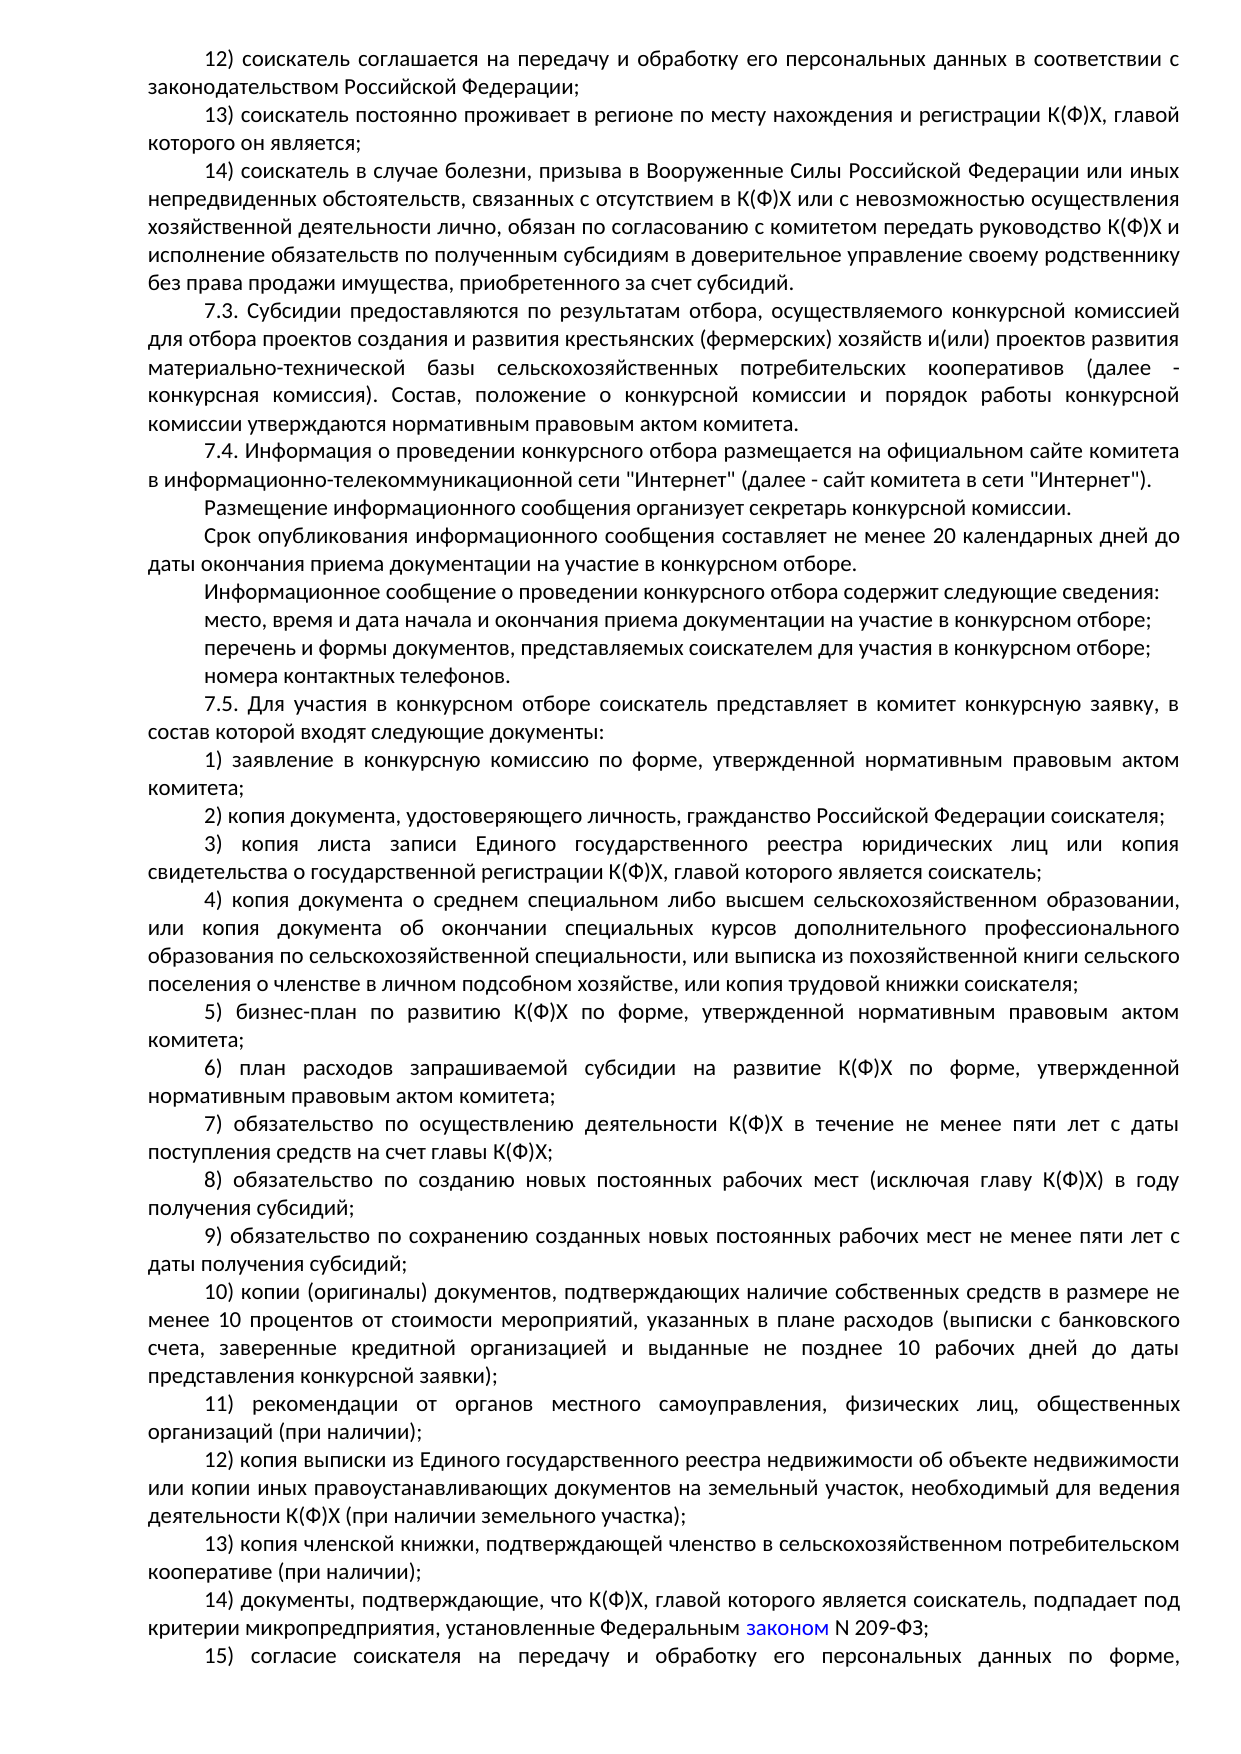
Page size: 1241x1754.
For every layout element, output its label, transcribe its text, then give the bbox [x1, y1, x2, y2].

text 12) копия выписки из Единого государственного реестра недвижимости об объекте недвижимости или копии иных правоустанавливающих документов на земельный участок, необходимый для ведения деятельности К(Ф)Х (при наличии земельного участка); [148, 1445, 1181, 1529]
text 9) обязательство по сохранению созданных новых постоянных рабочих мест не менее пяти лет с даты получения субсидий; [148, 1221, 1181, 1277]
text 10) копии (оригиналы) документов, подтверждающих наличие собственных средств в размере не менее 10 процентов от стоимости мероприятий, указанных в плане расходов (выписки с банковского счета, заверенные кредитной организацией и выданные не позднее 10 рабочих дней до даты представления конкурсной заявки); [148, 1277, 1181, 1389]
text 3) копия листа записи Единого государственного реестра юридических лиц или копия свидетельства о государственной регистрации К(Ф)Х, главой которого является соискатель; [148, 829, 1181, 885]
text 13) копия членской книжки, подтверждающей членство в сельскохозяйственном потребительском кооперативе (при наличии); [148, 1529, 1181, 1586]
text Срок опубликования информационного сообщения составляет не менее 20 календарных дней до даты окончания приема документации на участие в конкурсном отборе. [148, 521, 1181, 577]
text Информационное сообщение о проведении конкурсного отбора содержит следующие сведения: [148, 577, 1181, 605]
text 7) обязательство по осуществлению деятельности К(Ф)Х в течение не менее пяти лет с даты поступления средств на счет главы К(Ф)Х; [148, 1109, 1181, 1165]
text 7.5. Для участия в конкурсном отборе соискатель представляет в комитет конкурсную заявку, в состав которой входят следующие документы: [148, 689, 1181, 745]
text место, время и дата начала и окончания приема документации на участие в конкурсном отборе; [148, 605, 1181, 633]
text номера контактных телефонов. [148, 661, 1181, 689]
text 7.3. Субсидии предоставляются по результатам отбора, осуществляемого конкурсной комиссией для отбора проектов создания и развития крестьянских (фермерских) хозяйств и(или) проектов развития материально-технической базы сельскохозяйственных потребительских кооперативов (далее - конкурсная комиссия). Состав, положение о конкурсной комиссии и порядок работы конкурсной комиссии утверждаются нормативным правовым актом комитета. [148, 297, 1181, 437]
text 12) соискатель соглашается на передачу и обработку его персональных данных в соответствии с законодательством Российской Федерации; [148, 44, 1181, 100]
text 2) копия документа, удостоверяющего личность, гражданство Российской Федерации соискателя; [148, 801, 1181, 829]
text 7.4. Информация о проведении конкурсного отбора размещается на официальном сайте комитета в информационно-телекоммуникационной сети "Интернет" (далее - сайт комитета в сети "Интернет"). [148, 437, 1181, 493]
text 1) заявление в конкурсную комиссию по форме, утвержденной нормативным правовым актом комитета; [148, 745, 1181, 801]
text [148, 1642, 1181, 1669]
text 4) копия документа о среднем специальном либо высшем сельскохозяйственном образовании, или копия документа об окончании специальных курсов дополнительного профессионального образования по сельскохозяйственной специальности, или выписка из похозяйственной книги сельского поселения о членстве в личном подсобном хозяйстве, или копия трудовой книжки соискателя; [148, 885, 1181, 997]
text 8) обязательство по созданию новых постоянных рабочих мест (исключая главу К(Ф)Х) в году получения субсидий; [148, 1165, 1181, 1221]
text Размещение информационного сообщения организует секретарь конкурсной комиссии. [148, 493, 1181, 521]
text 14) соискатель в случае болезни, призыва в Вооруженные Силы Российской Федерации или иных непредвиденных обстоятельств, связанных с отсутствием в К(Ф)Х или с невозможностью осуществления хозяйственной деятельности лично, обязан по согласованию с комитетом передать руководство К(Ф)Х и исполнение обязательств по полученным субсидиям в доверительное управление своему родственнику без права продажи имущества, приобретенного за счет субсидий. [148, 156, 1181, 297]
text 14) документы, подтверждающие, что К(Ф)Х, главой которого является соискатель, подпадает под критерии микропредприятия, установленные Федеральным законом N 209-ФЗ; [148, 1586, 1181, 1642]
text 6) план расходов запрашиваемой субсидии на развитие К(Ф)Х по форме, утвержденной нормативным правовым актом комитета; [148, 1053, 1181, 1109]
text перечень и формы документов, представляемых соискателем для участия в конкурсном отборе; [148, 633, 1181, 661]
text 13) соискатель постоянно проживает в регионе по месту нахождения и регистрации К(Ф)Х, главой которого он является; [148, 100, 1181, 156]
text 11) рекомендации от органов местного самоуправления, физических лиц, общественных организаций (при наличии); [148, 1389, 1181, 1445]
text 5) бизнес-план по развитию К(Ф)Х по форме, утвержденной нормативным правовым актом комитета; [148, 997, 1181, 1053]
